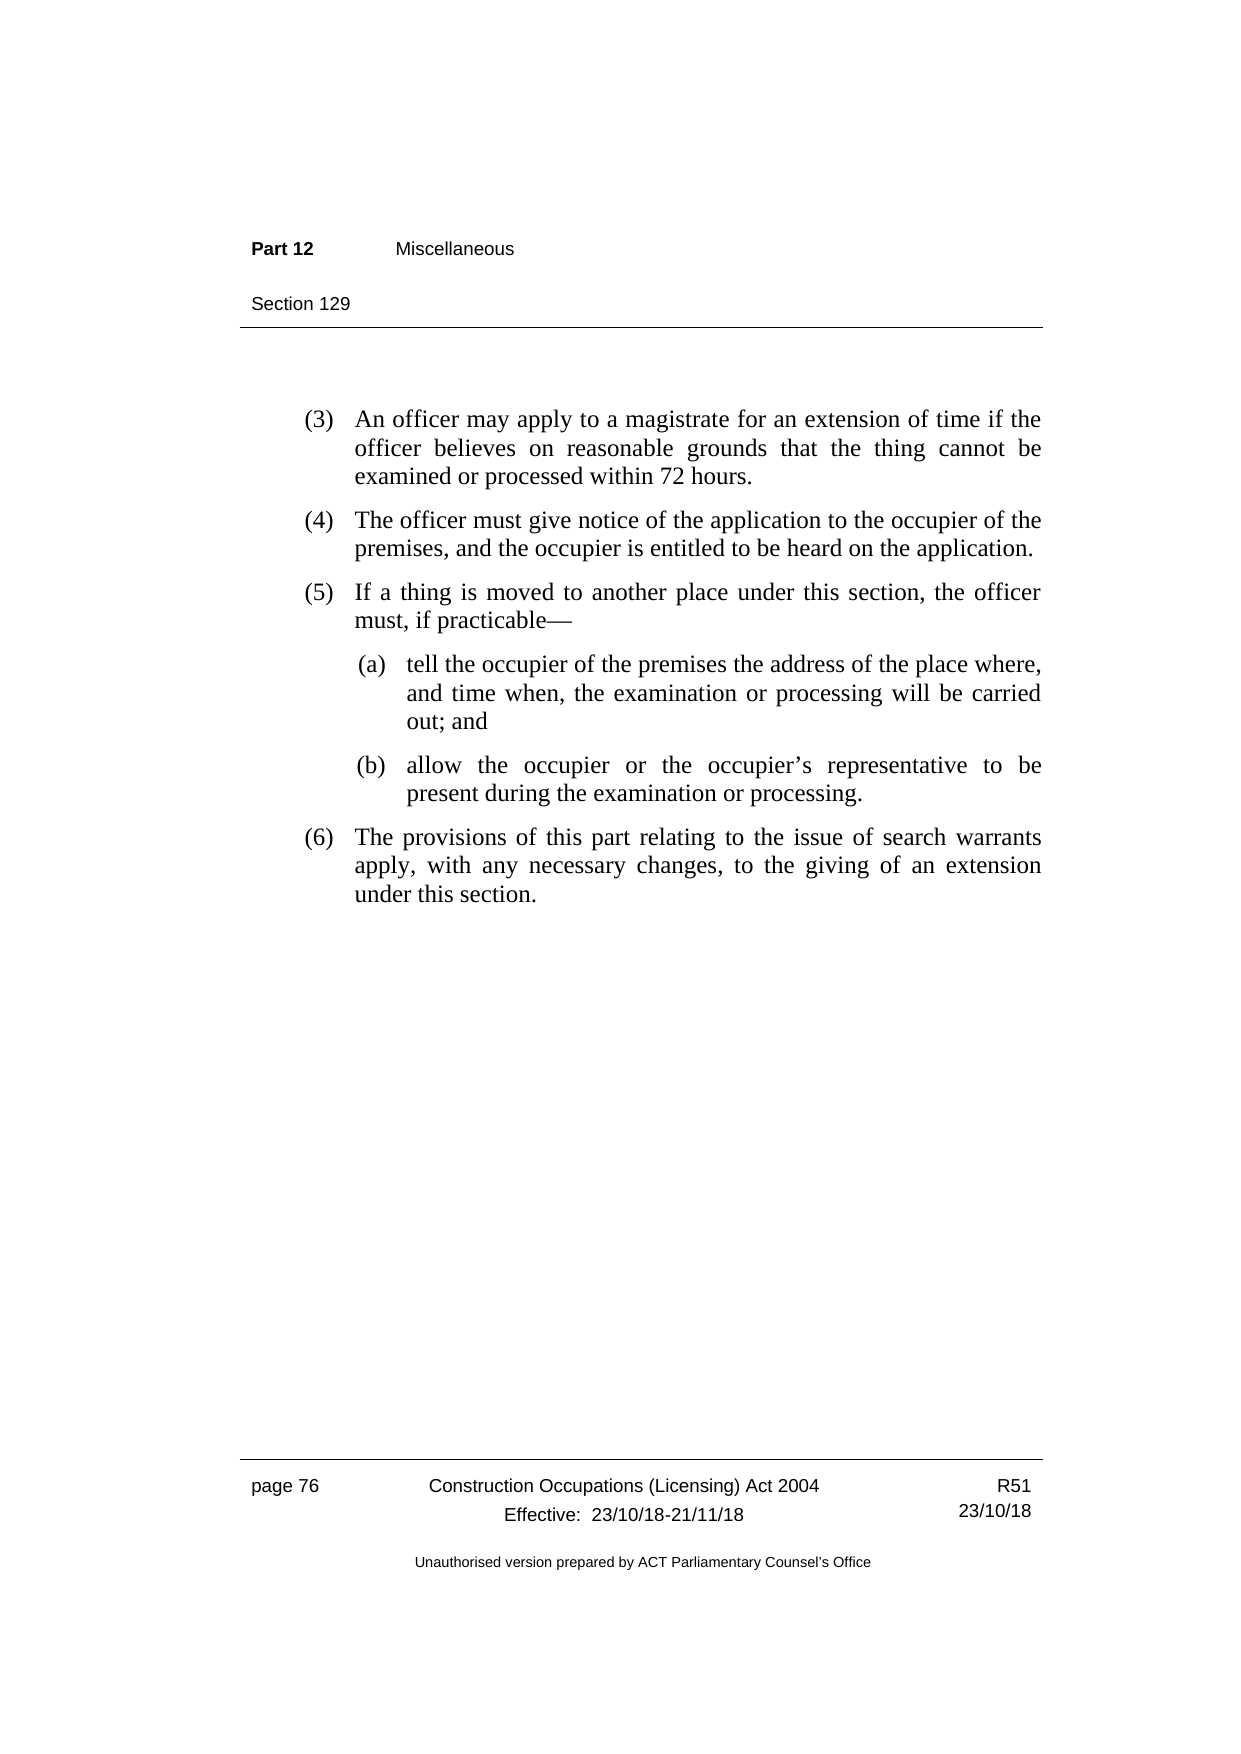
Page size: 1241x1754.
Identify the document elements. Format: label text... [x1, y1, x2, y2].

text (a) tell the occupier of the premises the address of the place where, and time when, the examination or processing will be carried out; and [240, 649, 1042, 735]
text (b) allow the occupier or the occupier’s representative to be present during the examination or processing. [240, 750, 1042, 807]
text (5) If a thing is moved to another place under this section, the officer must, if practicable— [240, 577, 1042, 634]
text (3) An officer may apply to a magistrate for an extension of time if the officer believes on reasonable grounds that the thing cannot be examined or processed within 72 hours. [240, 404, 1042, 490]
text (4) The officer must give notice of the application to the occupier of the premises, and the occupier is entitled to be heard on the application. [240, 505, 1042, 562]
text (6) The provisions of this part relating to the issue of search warrants apply, with any necessary changes, to the giving of an extension under this section. [240, 822, 1042, 908]
